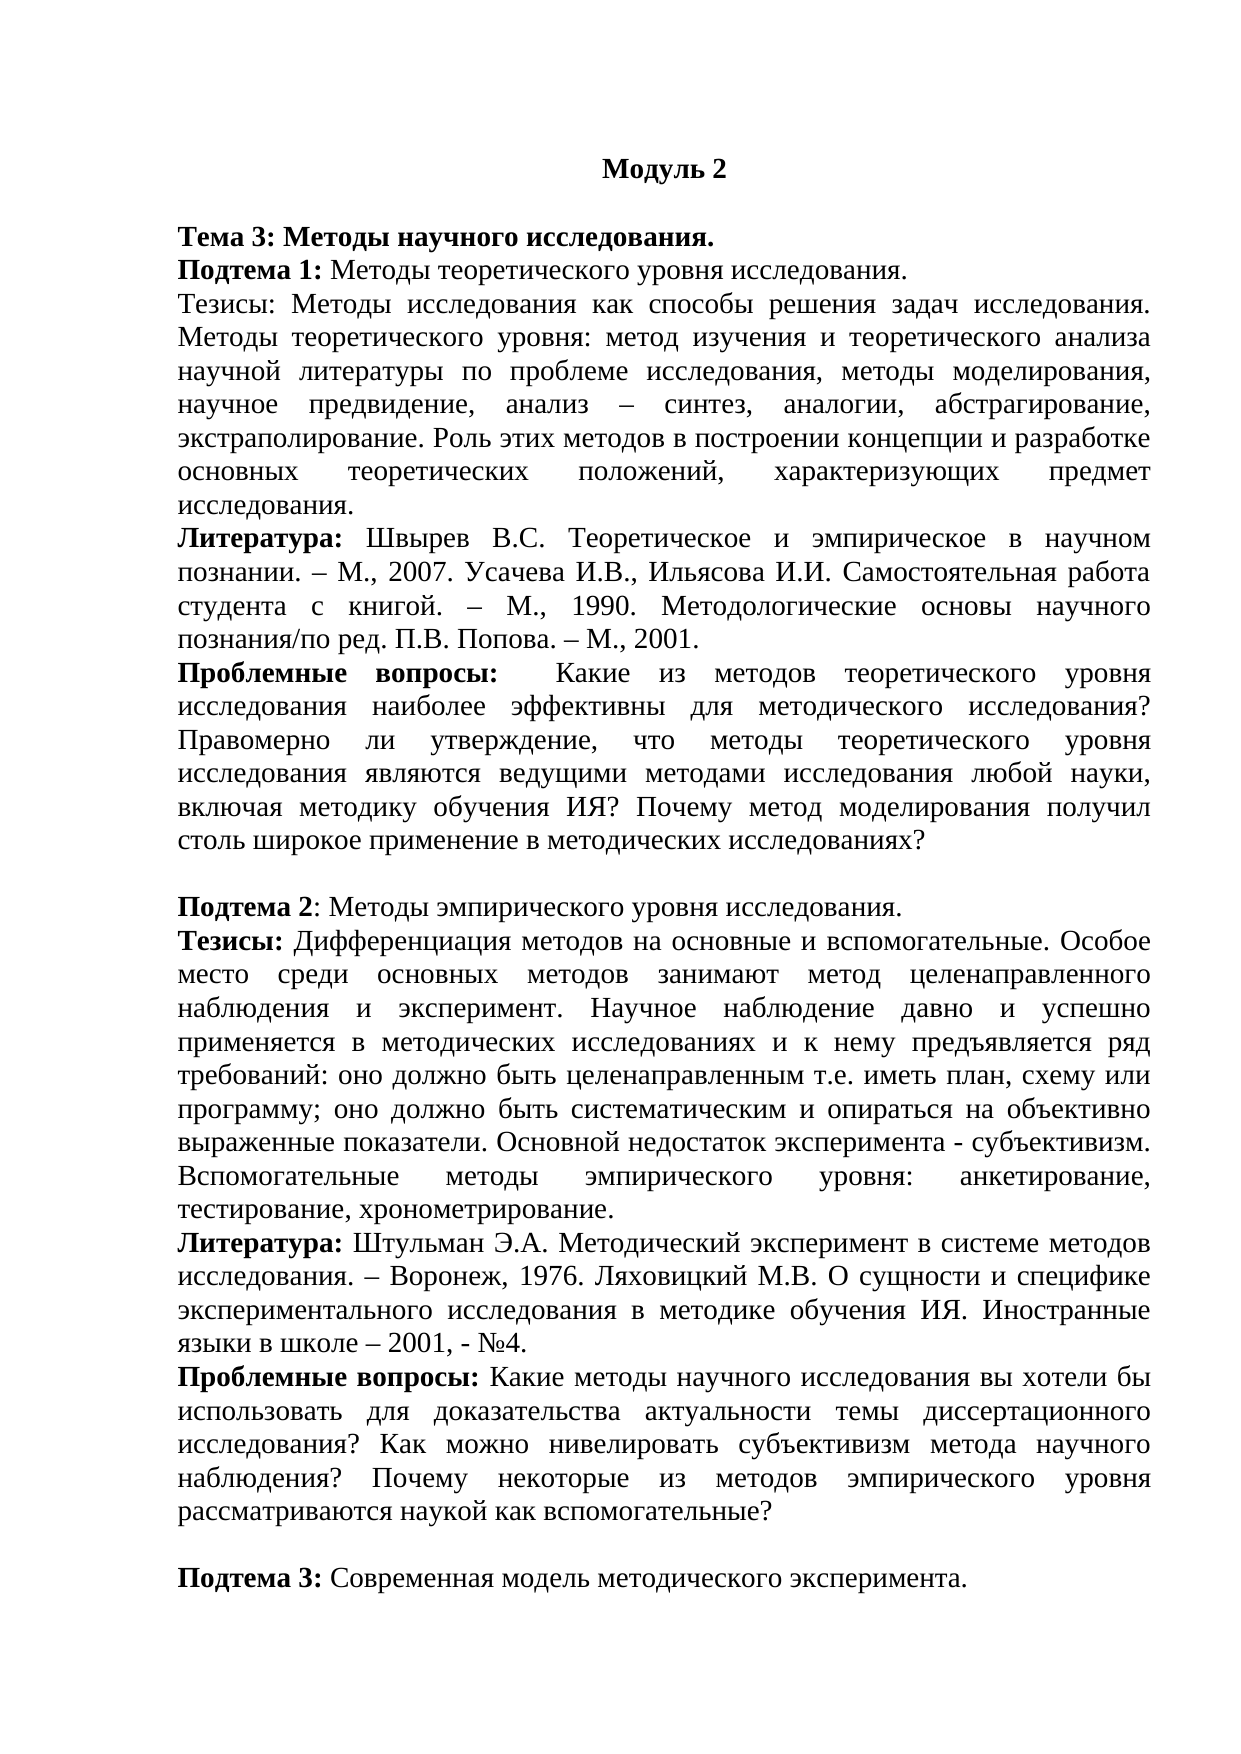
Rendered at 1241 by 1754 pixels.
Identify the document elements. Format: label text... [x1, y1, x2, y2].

text Проблемные вопросы: Какие методы научного исследования вы хотели бы использовать для доказательства актуальности темы диссертационного исследования? Как можно нивелировать субъективизм метода научного наблюдения? Почему некоторые из методов эмпирического уровня рассматриваются наукой как вспомогательные? [177, 1359, 1152, 1527]
text Тезисы: Дифференциация методов на основные и вспомогательные. Особое место среди основных методов занимают метод целенаправленного наблюдения и эксперимент. Научное наблюдение давно и успешно применяется в методических исследованиях и к нему предъявляется ряд требований: оно должно быть целенаправленным т.е. иметь план, схему или программу; оно должно быть систематическим и опираться на объективно выраженные показатели. Основной недостаток эксперимента - субъективизм. Вспомогательные методы эмпирического уровня: анкетирование, тестирование, хронометрирование. [177, 923, 1152, 1225]
text Литература: Штульман Э.А. Методический эксперимент в системе методов исследования. – Воронеж, 1976. Ляховицкий М.В. О сущности и специфике экспериментального исследования в методике обучения ИЯ. Иностранные языки в школе – 2001, - №4. [177, 1225, 1152, 1359]
text Подтема 1: Методы теоретического уровня исследования. [177, 252, 1152, 286]
text Литература: Швырев В.С. Теоретическое и эмпирическое в научном познании. – М., 2007. Усачева И.В., Ильясова И.И. Самостоятельная работа студента с книгой. – М., 1990. Методологические основы научного познания/по ред. П.В. Попова. – М., 2001. [177, 521, 1152, 655]
text Подтема 3: Современная модель методического эксперимента. [177, 1560, 1152, 1594]
text Тема 3: Методы научного исследования. [177, 219, 1152, 252]
text Проблемные вопросы: Какие из методов теоретического уровня исследования наиболее эффективны для методического исследования? Правомерно ли утверждение, что методы теоретического уровня исследования являются ведущими методами исследования любой науки, включая методику обучения ИЯ? Почему метод моделирования получил столь широкое применение в методических исследованиях? [177, 655, 1152, 856]
text Модуль 2 [177, 152, 1152, 185]
text Тезисы: Методы исследования как способы решения задач исследования. Методы теоретического уровня: метод изучения и теоретического анализа научной литературы по проблеме исследования, методы моделирования, научное предвидение, анализ – синтез, аналогии, абстрагирование, экстраполирование. Роль этих методов в построении концепции и разработке основных теоретических положений, характеризующих предмет исследования. [177, 286, 1152, 521]
text Подтема 2: Методы эмпирического уровня исследования. [177, 889, 1152, 923]
